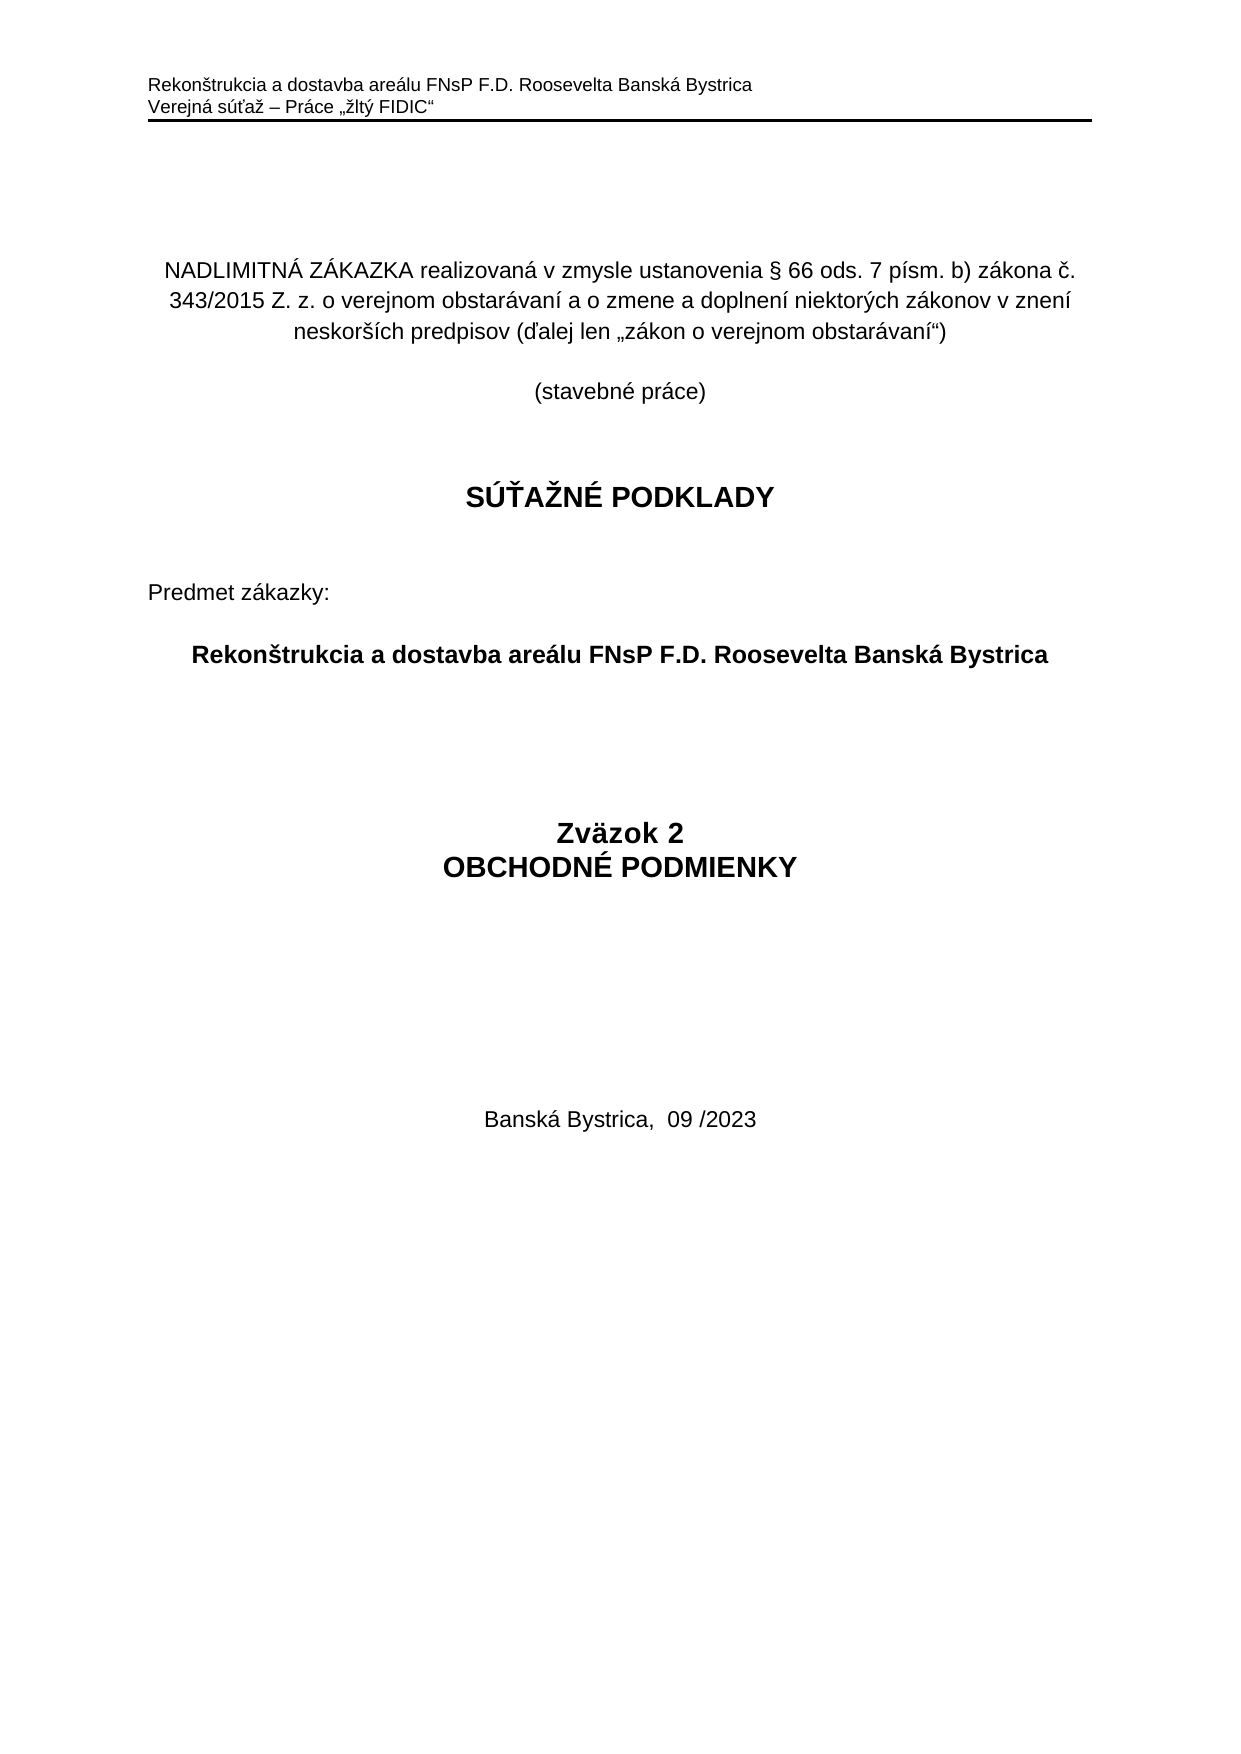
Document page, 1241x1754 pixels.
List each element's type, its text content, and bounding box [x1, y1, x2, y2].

text Rekonštrukcia a dostavba areálu FNsP F.D. Roosevelta Banská Bystrica [148, 639, 1092, 668]
text (stavebné práce) [148, 378, 1092, 404]
text Predmet zákazky: [148, 579, 1092, 606]
text NADLIMITNÁ ZÁKAZKA realizovaná v zmysle ustanovenia § 66 ods. 7 písm. b) zákona č. 343/2015 Z. z. o verejnom obstarávaní a o zmene a doplnení niektorých zákonov v znení neskorších predpisov (ďalej len „zákon o verejnom obstarávaní“) [148, 257, 1092, 344]
text Obchodné podmienky [148, 850, 1092, 883]
text SÚŤAŽNÉ PODKLADY [148, 480, 1092, 514]
text Zväzok 2 [148, 816, 1092, 850]
text Banská Bystrica, 09 /2023 [148, 1106, 1092, 1133]
